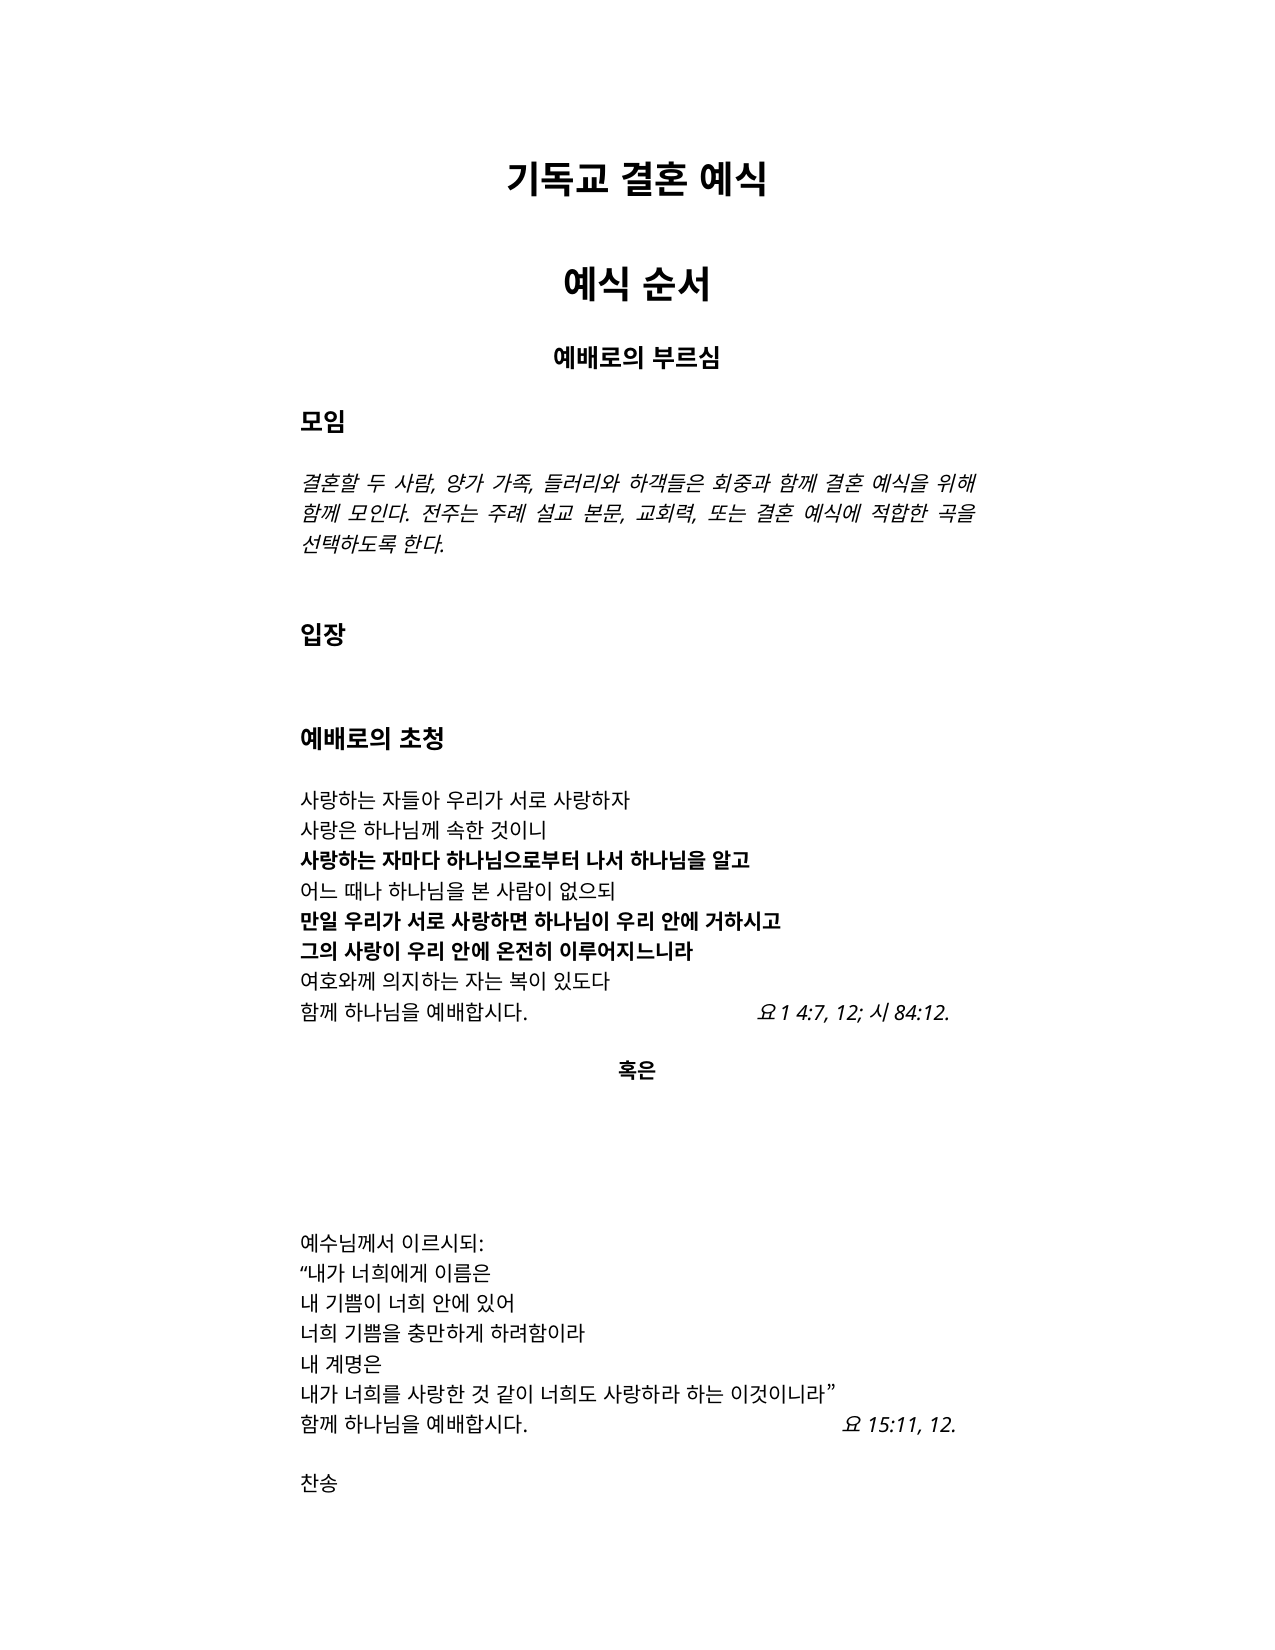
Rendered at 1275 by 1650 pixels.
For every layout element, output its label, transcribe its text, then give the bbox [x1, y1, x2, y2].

text 내가 너희를 사랑한 것 같이 너희도 사랑하라 하는 이것이니라” [300, 1378, 975, 1408]
text 함께 하나님을 예배합시다. 요 15:11, 12. [300, 1408, 975, 1439]
text 기독교 결혼 예식 [187, 150, 975, 204]
text 예식 순서 [300, 255, 975, 309]
text 어느 때나 하나님을 본 사람이 없으되 [300, 875, 975, 905]
text 내 기쁨이 너희 안에 있어 [300, 1287, 975, 1318]
text 예배로의 부르심 [300, 338, 975, 374]
text “내가 너희에게 이름은 [300, 1257, 975, 1287]
text 모임 [300, 403, 975, 439]
text 사랑하는 자들아 우리가 서로 사랑하자 [300, 784, 975, 814]
text 예배로의 초청 [300, 719, 975, 756]
text 만일 우리가 서로 사랑하면 하나님이 우리 안에 거하시고 [300, 905, 975, 935]
text 사랑은 하나님께 속한 것이니 [300, 814, 975, 845]
text 내 계명은 [300, 1348, 975, 1378]
text 그의 사랑이 우리 안에 온전히 이루어지느니라 [300, 935, 975, 966]
text 혹은 [300, 1054, 975, 1085]
text 사랑하는 자마다 하나님으로부터 나서 하나님을 알고 [300, 845, 975, 875]
text 예수님께서 이르시되: [300, 1227, 975, 1257]
text 찬송 [300, 1467, 975, 1497]
text 너희 기쁨을 충만하게 하려함이라 [300, 1318, 975, 1348]
text 입장 [300, 615, 975, 651]
text 결혼할 두 사람, 양가 가족, 들러리와 하객들은 회중과 함께 결혼 예식을 위해 함께 모인다. 전주는 주례 설교 본문, 교회력, 또는 결혼 예식에 적합한 곡을 선택하도록 한다. [300, 467, 975, 558]
text 함께 하나님을 예배합시다. 요1 4:7, 12; 시 84:12. [300, 996, 975, 1026]
text 여호와께 의지하는 자는 복이 있도다 [300, 966, 975, 996]
